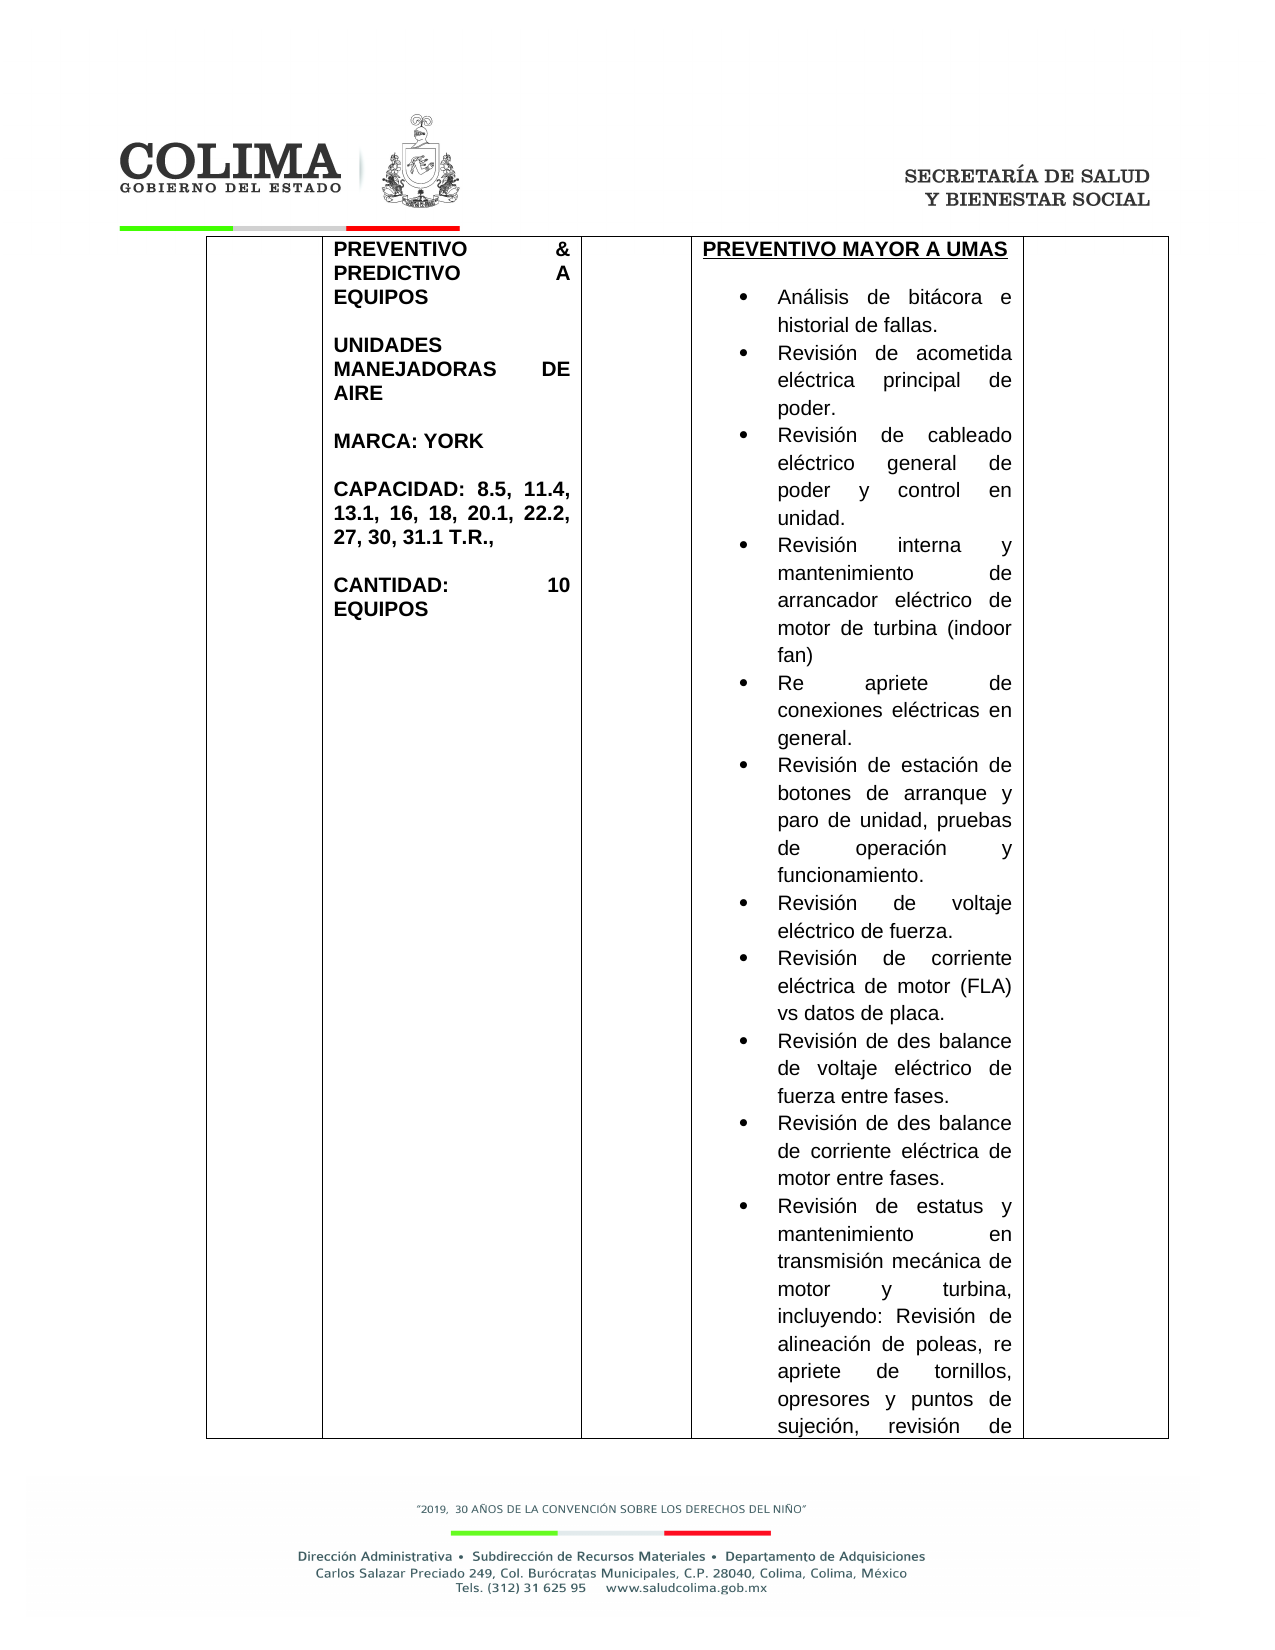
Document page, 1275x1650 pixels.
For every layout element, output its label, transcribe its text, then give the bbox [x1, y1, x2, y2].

table_cell [1024, 237, 1168, 1438]
table_cell [207, 237, 322, 1438]
table_cell 1 [582, 237, 691, 1438]
picture [3, 29, 1267, 255]
picture [25, 1476, 1200, 1617]
